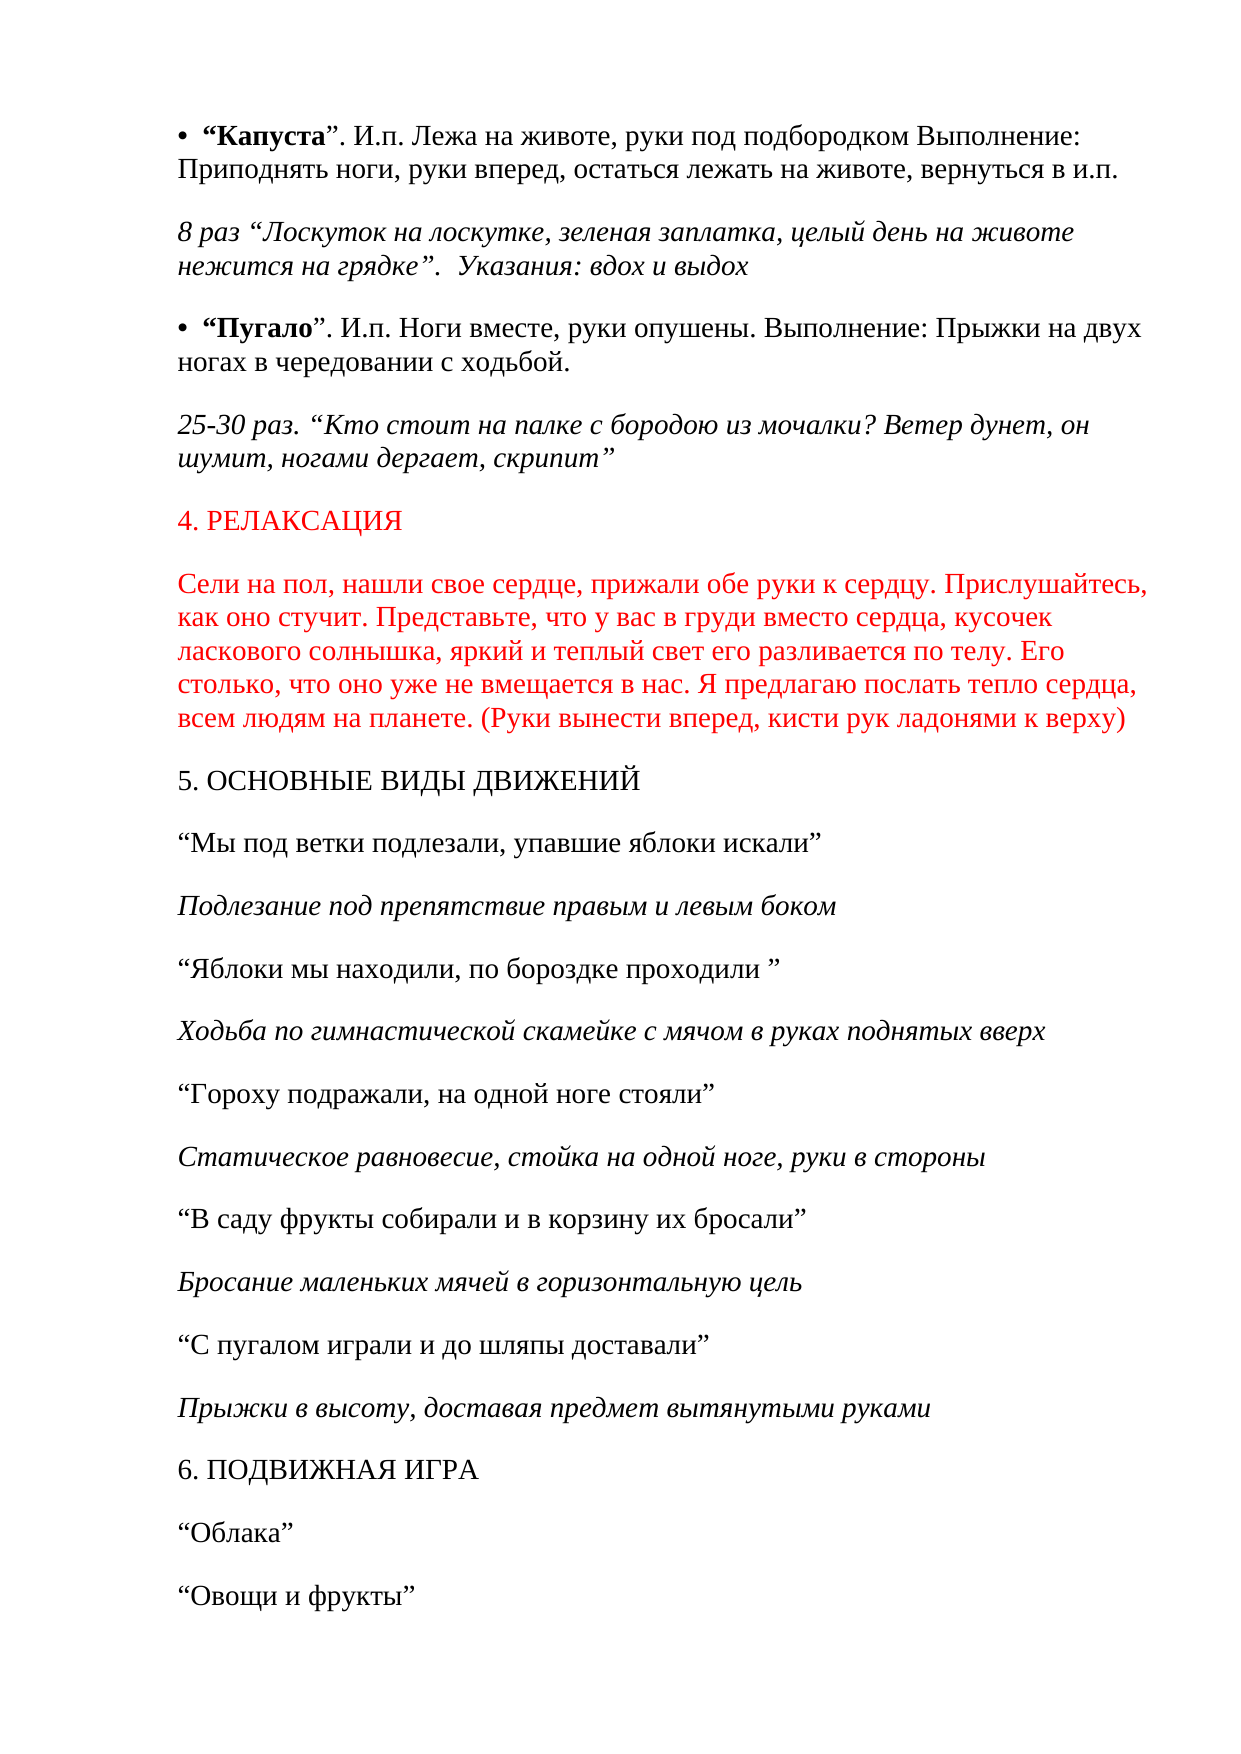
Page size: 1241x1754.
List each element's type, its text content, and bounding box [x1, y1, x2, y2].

text • “Пугало”. И.п. Ноги вместе, руки опушены. Выполнение: Прыжки на двух ногах в чередовании с ходьбой. [177, 311, 1152, 378]
text Подлезание под препятствие правым и левым боком [177, 888, 1152, 922]
text “Мы под ветки подлезали, упавшие яблоки искали” [177, 825, 1152, 859]
text 6. ПОДВИЖНАЯ ИГРА [177, 1452, 1152, 1486]
text “Гороху подражали, на одной ноге стояли” [177, 1076, 1152, 1110]
text Сели на пол, нашли свое сердце, прижали обе руки к сердцу. Прислушайтесь, как оно стучит. Представьте, что у вас в груди вместо сердца, кусочек ласкового солнышка, яркий и теплый свет его разливается по телу. Его столько, что оно уже не вмещается в нас. Я предлагаю послать тепло сердца, всем людям на планете. (Руки вынести вперед, кисти рук ладонями к верху) [177, 566, 1152, 733]
text Статическое равновесие, стойка на одной ноге, руки в стороны [177, 1139, 1152, 1172]
text 25-30 раз. “Кто стоит на палке с бородою из мочалки? Ветер дунет, он шумит, ногами дергает, скрипит” [177, 407, 1152, 474]
text 8 раз “Лоскуток на лоскутке, зеленая заплатка, целый день на животе нежится на грядке”. Указания: вдох и выдох [177, 214, 1152, 281]
text Бросание маленьких мячей в горизонтальную цель [177, 1264, 1152, 1298]
text “Овощи и фрукты” [177, 1578, 1152, 1611]
text • “Капуста”. И.п. Лежа на животе, руки под подбородком Выполнение: Приподнять ноги, руки вперед, остаться лежать на животе, вернуться в и.п. [177, 118, 1152, 185]
text 5. ОСНОВНЫЕ ВИДЫ ДВИЖЕНИЙ [177, 763, 1152, 796]
text “В саду фрукты собирали и в корзину их бросали” [177, 1202, 1152, 1235]
text Ходьба по гимнастической скамейке с мячом в руках поднятых вверх [177, 1013, 1152, 1047]
text “С пугалом играли и до шляпы доставали” [177, 1327, 1152, 1361]
text Прыжки в высоту, доставая предмет вытянутыми руками [177, 1390, 1152, 1423]
text “Яблоки мы находили, по бороздке проходили ” [177, 951, 1152, 984]
text 4. РЕЛАКСАЦИЯ [177, 503, 1152, 537]
text “Облака” [177, 1515, 1152, 1549]
